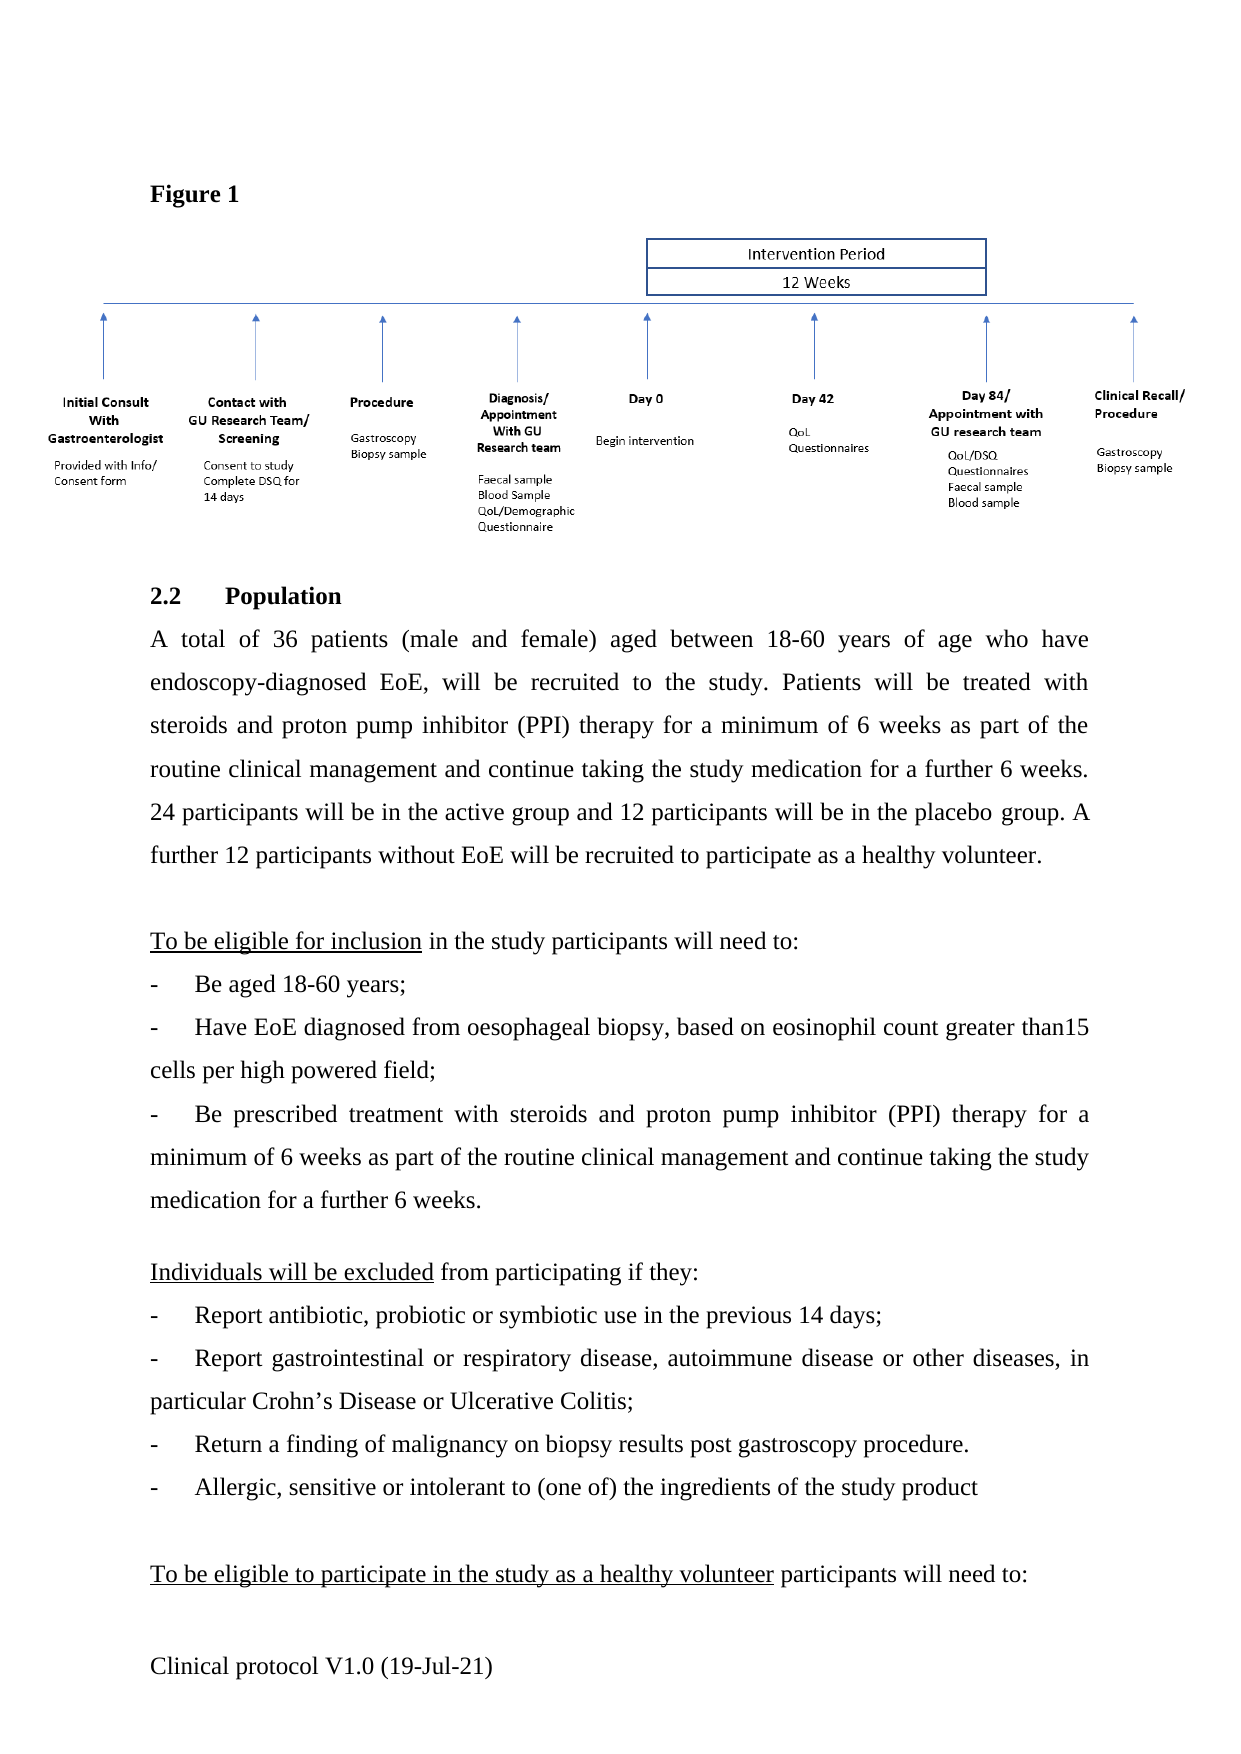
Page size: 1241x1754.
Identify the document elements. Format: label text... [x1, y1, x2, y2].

list Return a finding of malignancy on biopsy results post gastroscopy procedure. [150, 1429, 1090, 1458]
text To be eligible for inclusion in the study participants will need to: [150, 926, 1090, 955]
text A total of 36 patients (male and female) aged between 18-60 years of age who have endoscopy-diagnosed EoE, will be recruited to the study. Patients will be treated with steroids and proton pump inhibitor (PPI) therapy for a minimum of 6 weeks as part of the routine clinical management and continue taking the study medication for a further 6 weeks. 24 participants will be in the active group and 12 participants will be in the placebo group. A further 12 participants without EoE will be recruited to participate as a healthy volunteer. [150, 624, 1090, 869]
list Have EoE diagnosed from oesophageal biopsy, based on eosinophil count greater than15 cells per high powered field; [150, 1012, 1090, 1084]
text Figure 1 [150, 179, 1090, 207]
list Report gastrointestinal or respiratory disease, autoimmune disease or other diseases, in particular Crohn’s Disease or Ulcerative Colitis; [150, 1343, 1090, 1415]
text Individuals will be excluded from participating if they: [150, 1257, 1090, 1286]
subtitle 2.2 Population [150, 581, 1090, 610]
list Allergic, sensitive or intolerant to (one of) the ingredients of the study product [150, 1472, 1090, 1501]
list Report antibiotic, probiotic or symbiotic use in the previous 14 days; [150, 1300, 1090, 1329]
list Be prescribed treatment with steroids and proton pump inhibitor (PPI) therapy for a minimum of 6 weeks as part of the routine clinical management and continue taking the study medication for a further 6 weeks. [150, 1099, 1090, 1214]
picture [41, 231, 1199, 536]
list Be aged 18-60 years; [150, 969, 1090, 998]
text To be eligible to participate in the study as a healthy volunteer participants will need to: [150, 1559, 1090, 1587]
